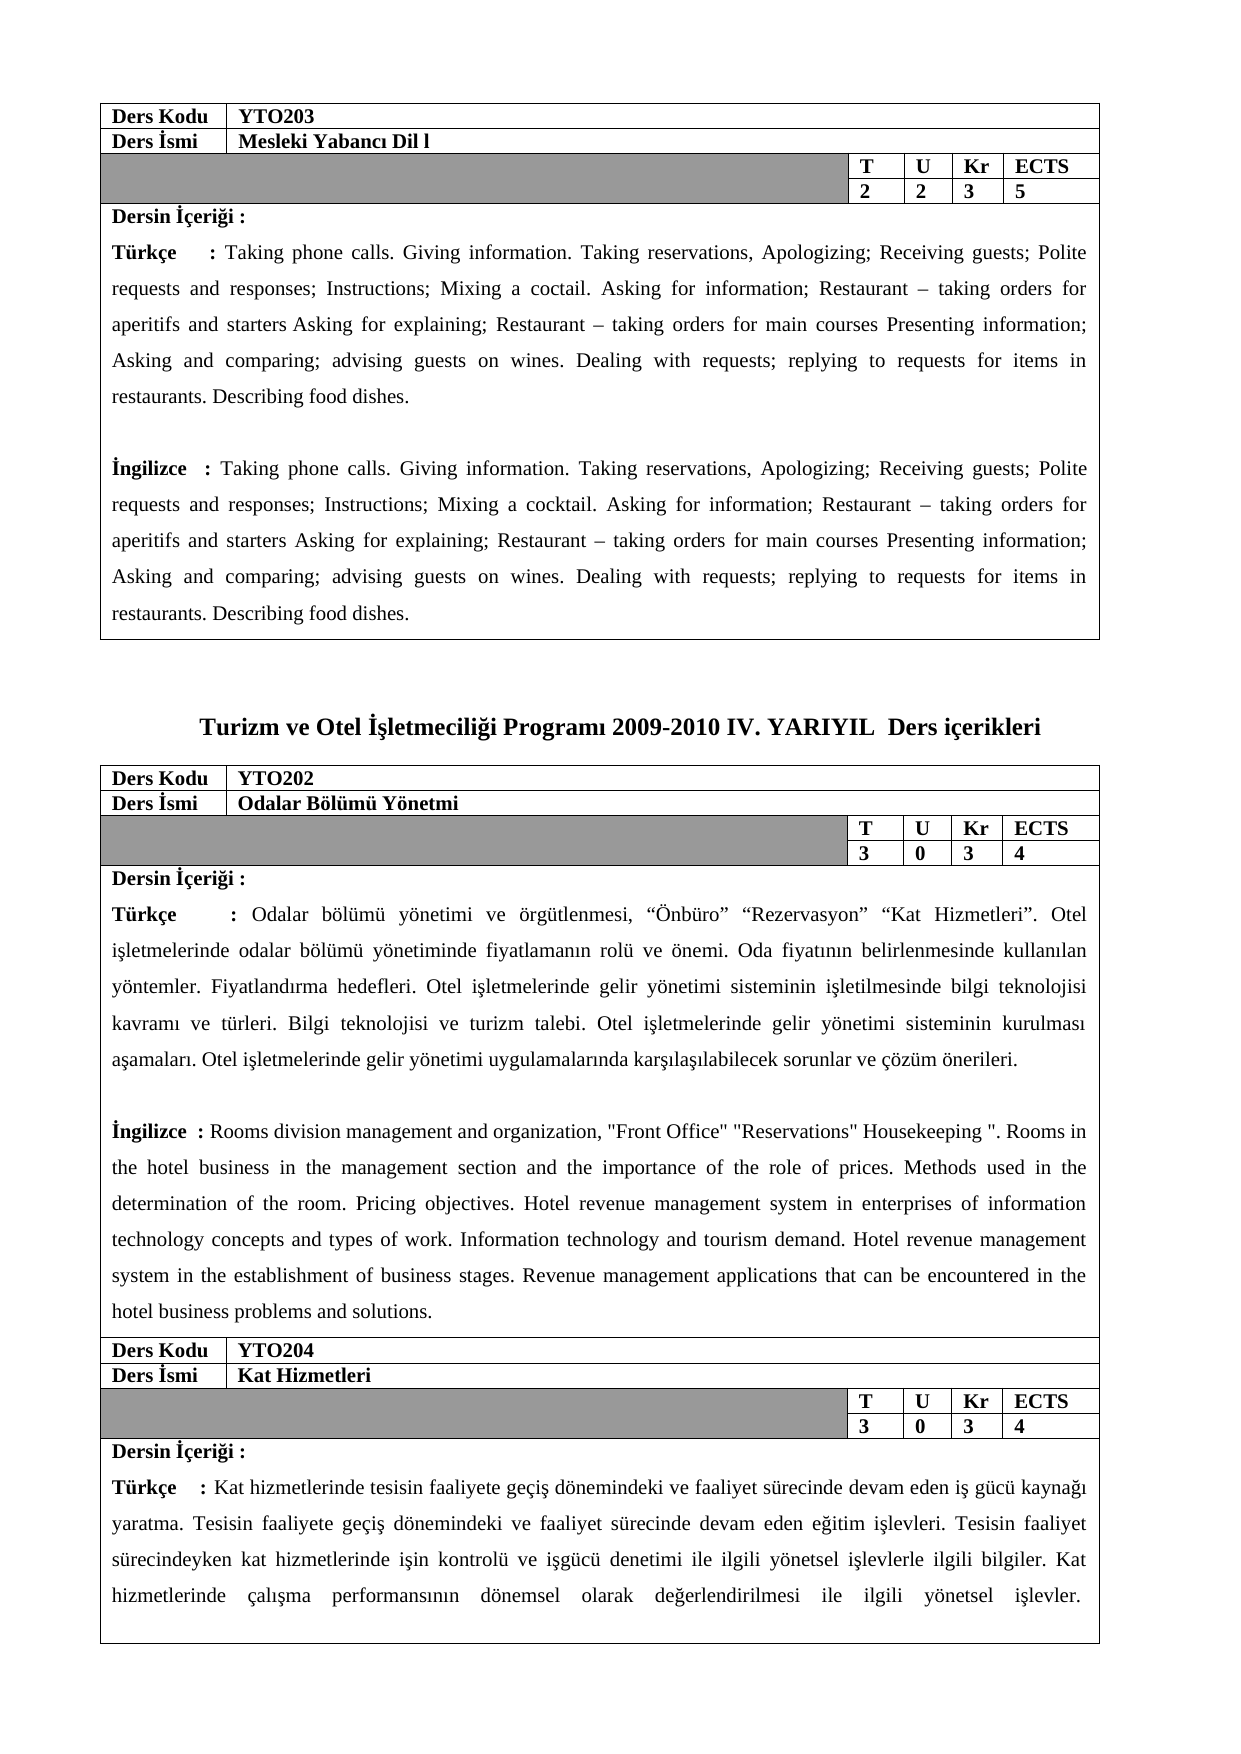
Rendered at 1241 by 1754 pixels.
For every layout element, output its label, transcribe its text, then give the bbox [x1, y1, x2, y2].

table_cell Ders Kodu [101, 1338, 226, 1362]
table_header YTO202 [227, 766, 1099, 790]
table_cell 3 [953, 179, 1003, 203]
table_cell 2 [849, 179, 904, 203]
table_cell Ders İsmi [101, 791, 226, 815]
table_header YTO203 [227, 104, 1099, 128]
table_cell YTO204 [227, 1338, 1099, 1362]
table_cell 5 [1004, 179, 1099, 203]
table_cell [101, 1389, 847, 1438]
table_cell 4 [1003, 1414, 1099, 1438]
table_cell Ders İsmi [101, 129, 226, 153]
table_cell Ders İsmi [101, 1364, 226, 1387]
table_cell T [848, 1389, 903, 1413]
table_cell ECTS [1004, 154, 1099, 178]
table_cell 3 [952, 1414, 1002, 1438]
table_cell 2 [905, 179, 952, 203]
table_cell Dersin İçeriği : Türkçe : Taking phone calls. Giving information. Taking reservations, Apologizing; Receiving guests; Polite requests and responses; Instructions; Mixing a coctail. Asking for information; Restaurant – taking orders for aperitifs and starters Asking for explaining; Restaurant – taking orders for main courses Presenting information; Asking and comparing; advising guests on wines. Dealing with requests; replying to requests for items in restaurants. Describing food dishes. İngilizce : Taking phone calls. Giving information. Taking reservations, Apologizing; Receiving guests; Polite requests and responses; Instructions; Mixing a cocktail. Asking for information; Restaurant – taking orders for aperitifs and starters Asking for explaining; Restaurant – taking orders for main courses Presenting information; Asking and comparing; advising guests on wines. Dealing with requests; replying to requests for items in restaurants. Describing food dishes. [101, 204, 1099, 639]
table_cell Mesleki Yabancı Dil l [227, 129, 1099, 153]
text Turizm ve Otel İşletmeciliği Programı 2009-2010 IV. YARIYIL Ders içerikleri [89, 712, 1152, 741]
table_cell U [904, 816, 951, 840]
table_cell ECTS [1003, 1389, 1099, 1413]
table_cell 3 [848, 841, 903, 865]
table_cell 3 [848, 1414, 903, 1438]
table_cell 0 [904, 1414, 951, 1438]
table_header Ders Kodu [101, 104, 226, 128]
table_cell 0 [904, 841, 951, 865]
table_cell Kr [952, 1389, 1002, 1413]
table_header Ders Kodu [101, 766, 226, 790]
table_cell Odalar Bölümü Yönetmi [227, 791, 1099, 815]
table_cell T [848, 816, 903, 840]
table_cell [101, 816, 847, 865]
table_cell T [849, 154, 904, 178]
table_cell [101, 154, 848, 203]
table_cell Dersin İçeriği : Türkçe : Odalar bölümü yönetimi ve örgütlenmesi, “Önbüro” “Rezervasyon” “Kat Hizmetleri”. Otel işletmelerinde odalar bölümü yönetiminde fiyatlamanın rolü ve önemi. Oda fiyatının belirlenmesinde kullanılan yöntemler. Fiyatlandırma hedefleri. Otel işletmelerinde gelir yönetimi sisteminin işletilmesinde bilgi teknolojisi kavramı ve türleri. Bilgi teknolojisi ve turizm talebi. Otel işletmelerinde gelir yönetimi sisteminin kurulması aşamaları. Otel işletmelerinde gelir yönetimi uygulamalarında karşılaşılabilecek sorunlar ve çözüm önerileri. İngilizce : Rooms division management and organization, "Front Office" "Reservations" Housekeeping ". Rooms in the hotel business in the management section and the importance of the role of prices. Methods used in the determination of the room. Pricing objectives. Hotel revenue management system in enterprises of information technology concepts and types of work. Information technology and tourism demand. Hotel revenue management system in the establishment of business stages. Revenue management applications that can be encountered in the hotel business problems and solutions. [101, 866, 1099, 1337]
table_cell 3 [952, 841, 1002, 865]
table_cell Kr [953, 154, 1003, 178]
table_cell U [905, 154, 952, 178]
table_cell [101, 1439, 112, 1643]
table_cell U [904, 1389, 951, 1413]
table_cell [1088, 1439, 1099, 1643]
table_cell 4 [1003, 841, 1099, 865]
table_cell Kr [952, 816, 1002, 840]
table_cell ECTS [1003, 816, 1099, 840]
table_cell Kat Hizmetleri [227, 1364, 1099, 1387]
